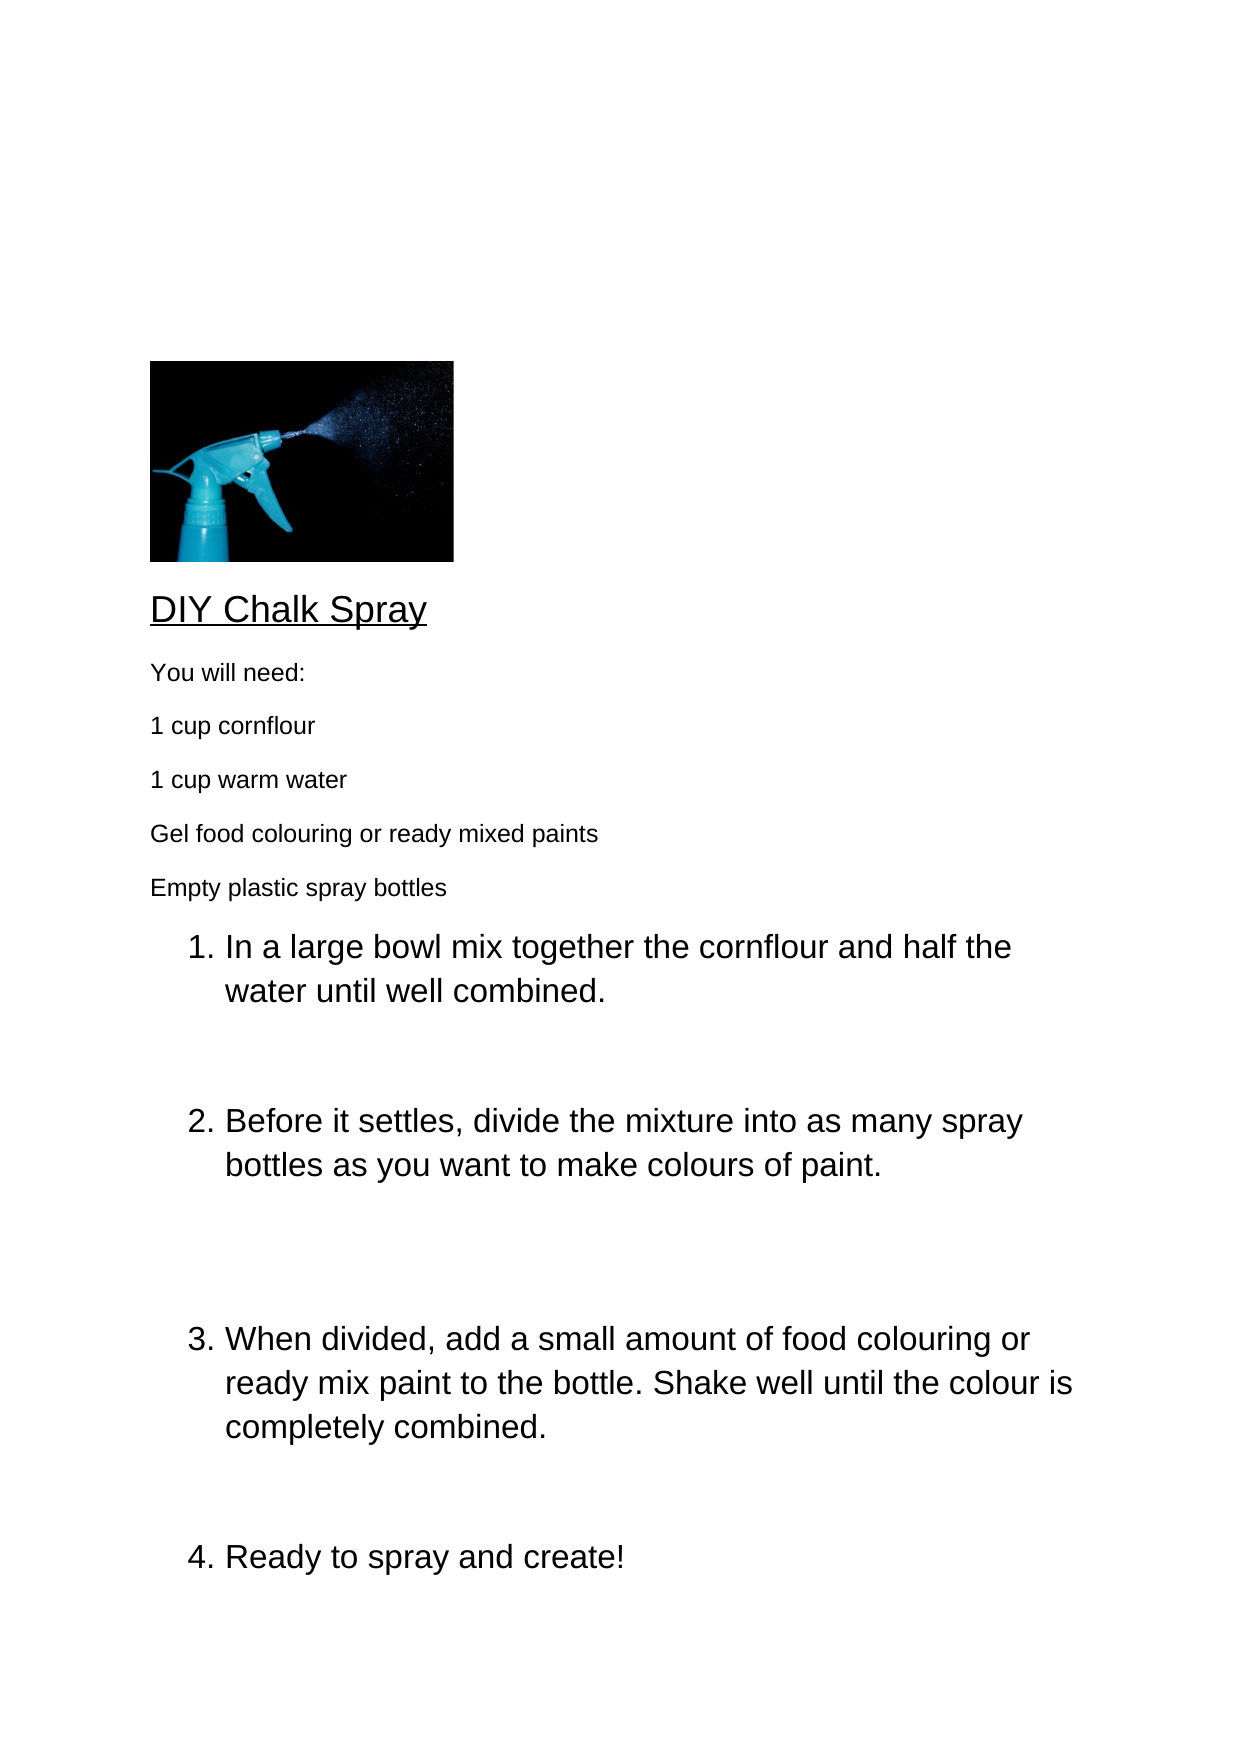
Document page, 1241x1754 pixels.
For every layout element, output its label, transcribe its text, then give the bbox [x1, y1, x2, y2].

list Ready to spray and create! [187, 1538, 1090, 1576]
picture [206, 553, 211, 562]
text Gel food colouring or ready mixed paints [150, 819, 1090, 848]
list In a large bowl mix together the cornflour and half the water until well combined. [187, 927, 1090, 1009]
text 1 cup cornflour [150, 711, 1090, 740]
text DIY Chalk Spray [150, 587, 1090, 630]
text 1 cup warm water [150, 765, 1090, 794]
text You will need: [150, 657, 1090, 686]
picture [150, 361, 454, 562]
list When divided, add a small amount of food colouring or ready mix paint to the bottle. Shake well until the colour is completely combined. [187, 1319, 1090, 1446]
list Before it settles, divide the mixture into as many spray bottles as you want to make colours of paint. [187, 1101, 1090, 1183]
text Empty plastic spray bottles [150, 873, 1090, 902]
